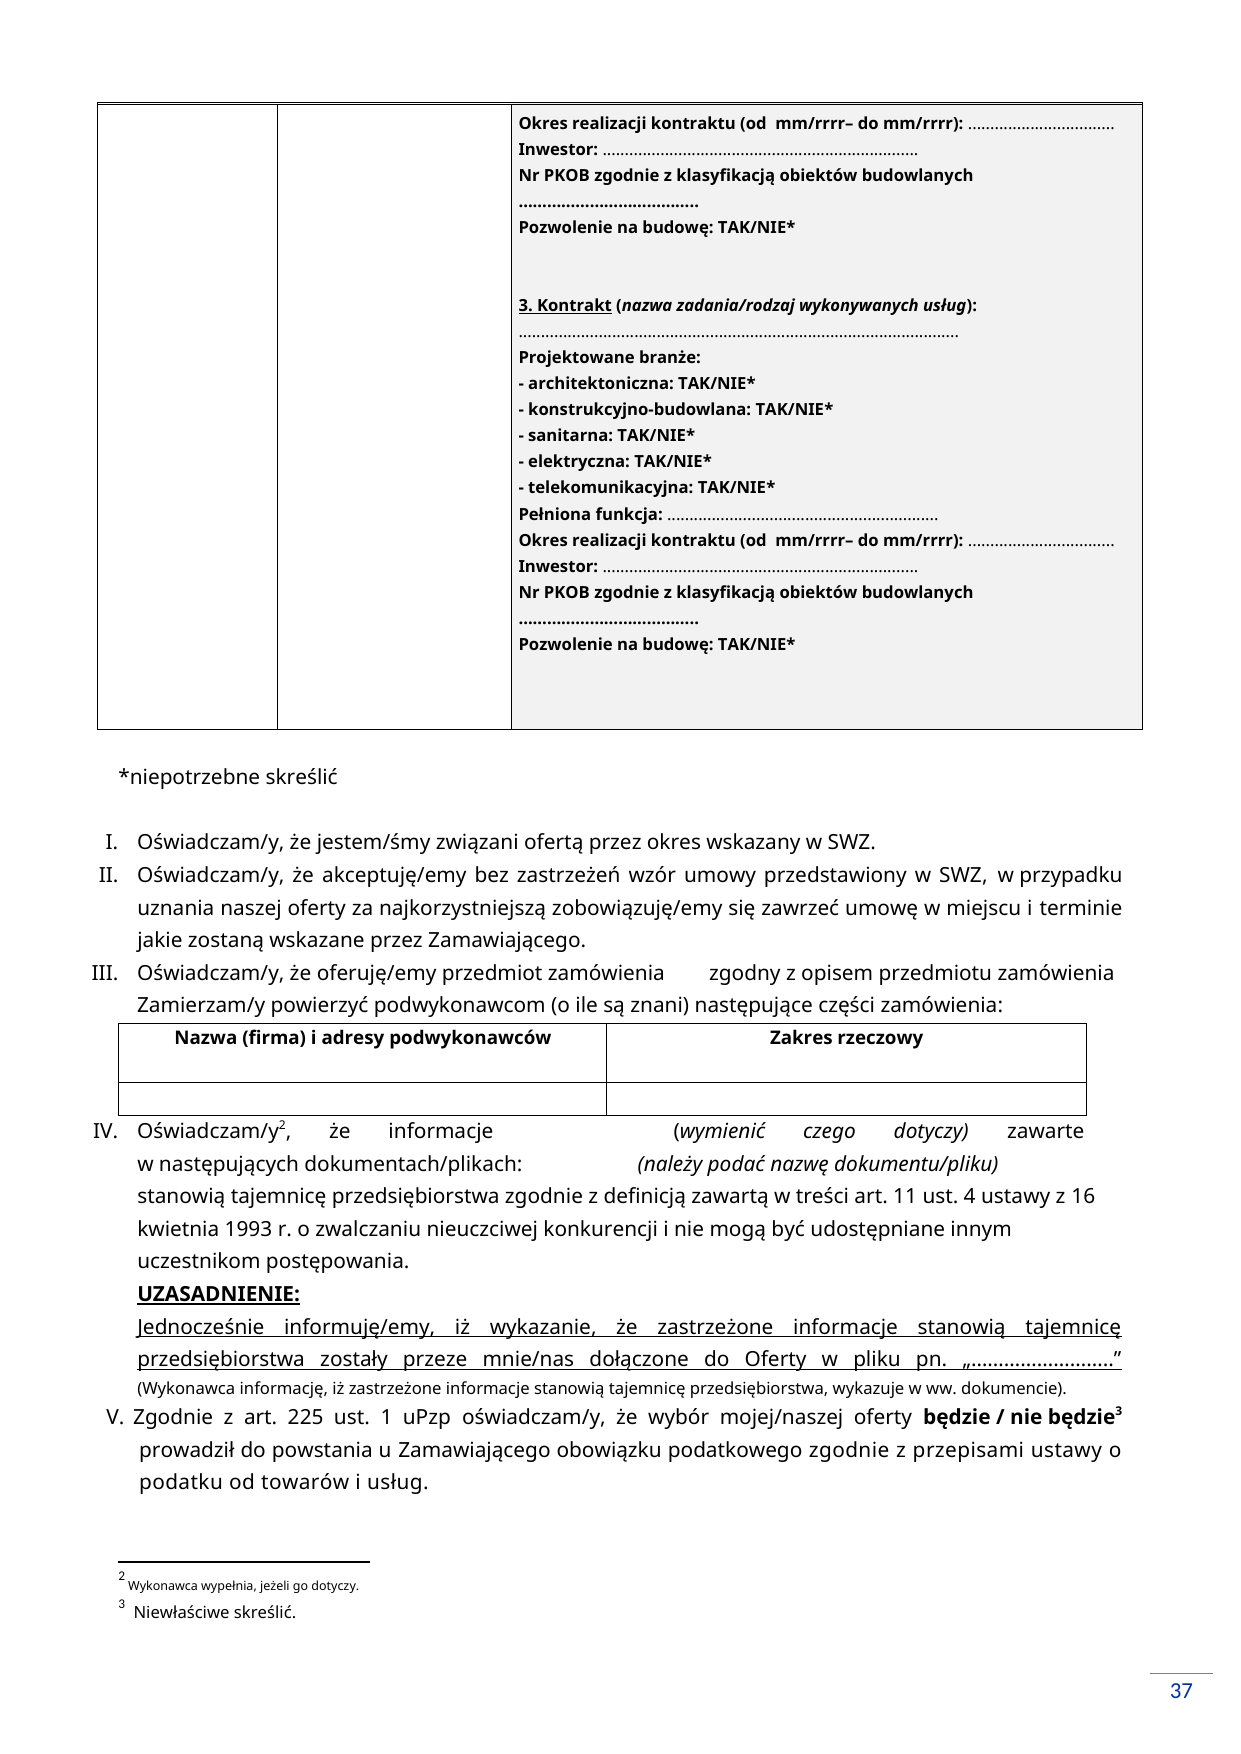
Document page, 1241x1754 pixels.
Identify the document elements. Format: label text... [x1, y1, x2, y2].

table_header Zakres rzeczowy [607, 1024, 1086, 1082]
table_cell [512, 105, 1142, 729]
table_cell [98, 105, 277, 729]
table_cell [607, 1083, 1086, 1115]
text stanowią tajemnicę przedsiębiorstwa zgodnie z definicją zawartą w treści art. 11 ust. 4 ustawy z 16 kwietnia 1993 r. o zwalczaniu nieuczciwej konkurencji i nie mogą być udostępniane innym uczestnikom postępowania. [137, 1181, 1122, 1275]
text Jednocześnie informuję/emy, iż wykazanie, że zastrzeżone informacje stanowią tajemnicę przedsiębiorstwa zostały przeze mnie/nas dołączone do Oferty w pliku pn. „……………………..” (Wykonawca informację, iż zastrzeżone informacje stanowią tajemnicę przedsiębiorstwa, wykazuje w ww. dokumencie). [137, 1337, 1122, 1369]
text UZASADNIENIE: [137, 1279, 1122, 1308]
list Oświadczam/y, że akceptuję/emy bez zastrzeżeń wzór umowy przedstawiony w SWZ, w przypadku uznania naszej oferty za najkorzystniejszą zobowiązuję/emy się zawrzeć umowę w miejscu i terminie jakie zostaną wskazane przez Zamawiającego. [118, 860, 1122, 954]
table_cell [278, 105, 511, 729]
list Oświadczam/y, że informacje (wymienić czego dotyczy) zawarte w następujących dokumentach/plikach: (należy podać nazwę dokumentu/pliku) [118, 1116, 1122, 1177]
text Jednocześnie informuję/emy, iż wykazanie, że zastrzeżone informacje stanowią tajemnicę przedsiębiorstwa zostały przeze mnie/nas dołączone do Oferty w pliku pn. „……………………..” (Wykonawca informację, iż zastrzeżone informacje stanowią tajemnicę przedsiębiorstwa, wykazuje w ww. dokumencie). [137, 1370, 1122, 1399]
list Oświadczam/y, że oferuję/emy przedmiot zamówienia zgodny z opisem przedmiotu zamówienia Zamierzam/y powierzyć podwykonawcom (o ile są znani) następujące części zamówienia: [118, 958, 1122, 1019]
table_cell [119, 1083, 606, 1115]
text *niepotrzebne skreślić [118, 762, 1122, 791]
list Oświadczam/y, że jestem/śmy związani ofertą przez okres wskazany w SWZ. [118, 827, 1122, 856]
table_header Nazwa (firma) i adresy podwykonawców [119, 1024, 606, 1082]
text Jednocześnie informuję/emy, iż wykazanie, że zastrzeżone informacje stanowią tajemnicę przedsiębiorstwa zostały przeze mnie/nas dołączone do Oferty w pliku pn. „……………………..” (Wykonawca informację, iż zastrzeżone informacje stanowią tajemnicę przedsiębiorstwa, wykazuje w ww. dokumencie). [137, 1312, 1122, 1336]
list Zgodnie z art. 225 ust. 1 uPzp oświadczam/y, że wybór mojej/naszej oferty będzie / nie będzie prowadził do powstania u Zamawiającego obowiązku podatkowego zgodnie z przepisami ustawy o podatku od towarów i usług. [124, 1402, 1122, 1496]
